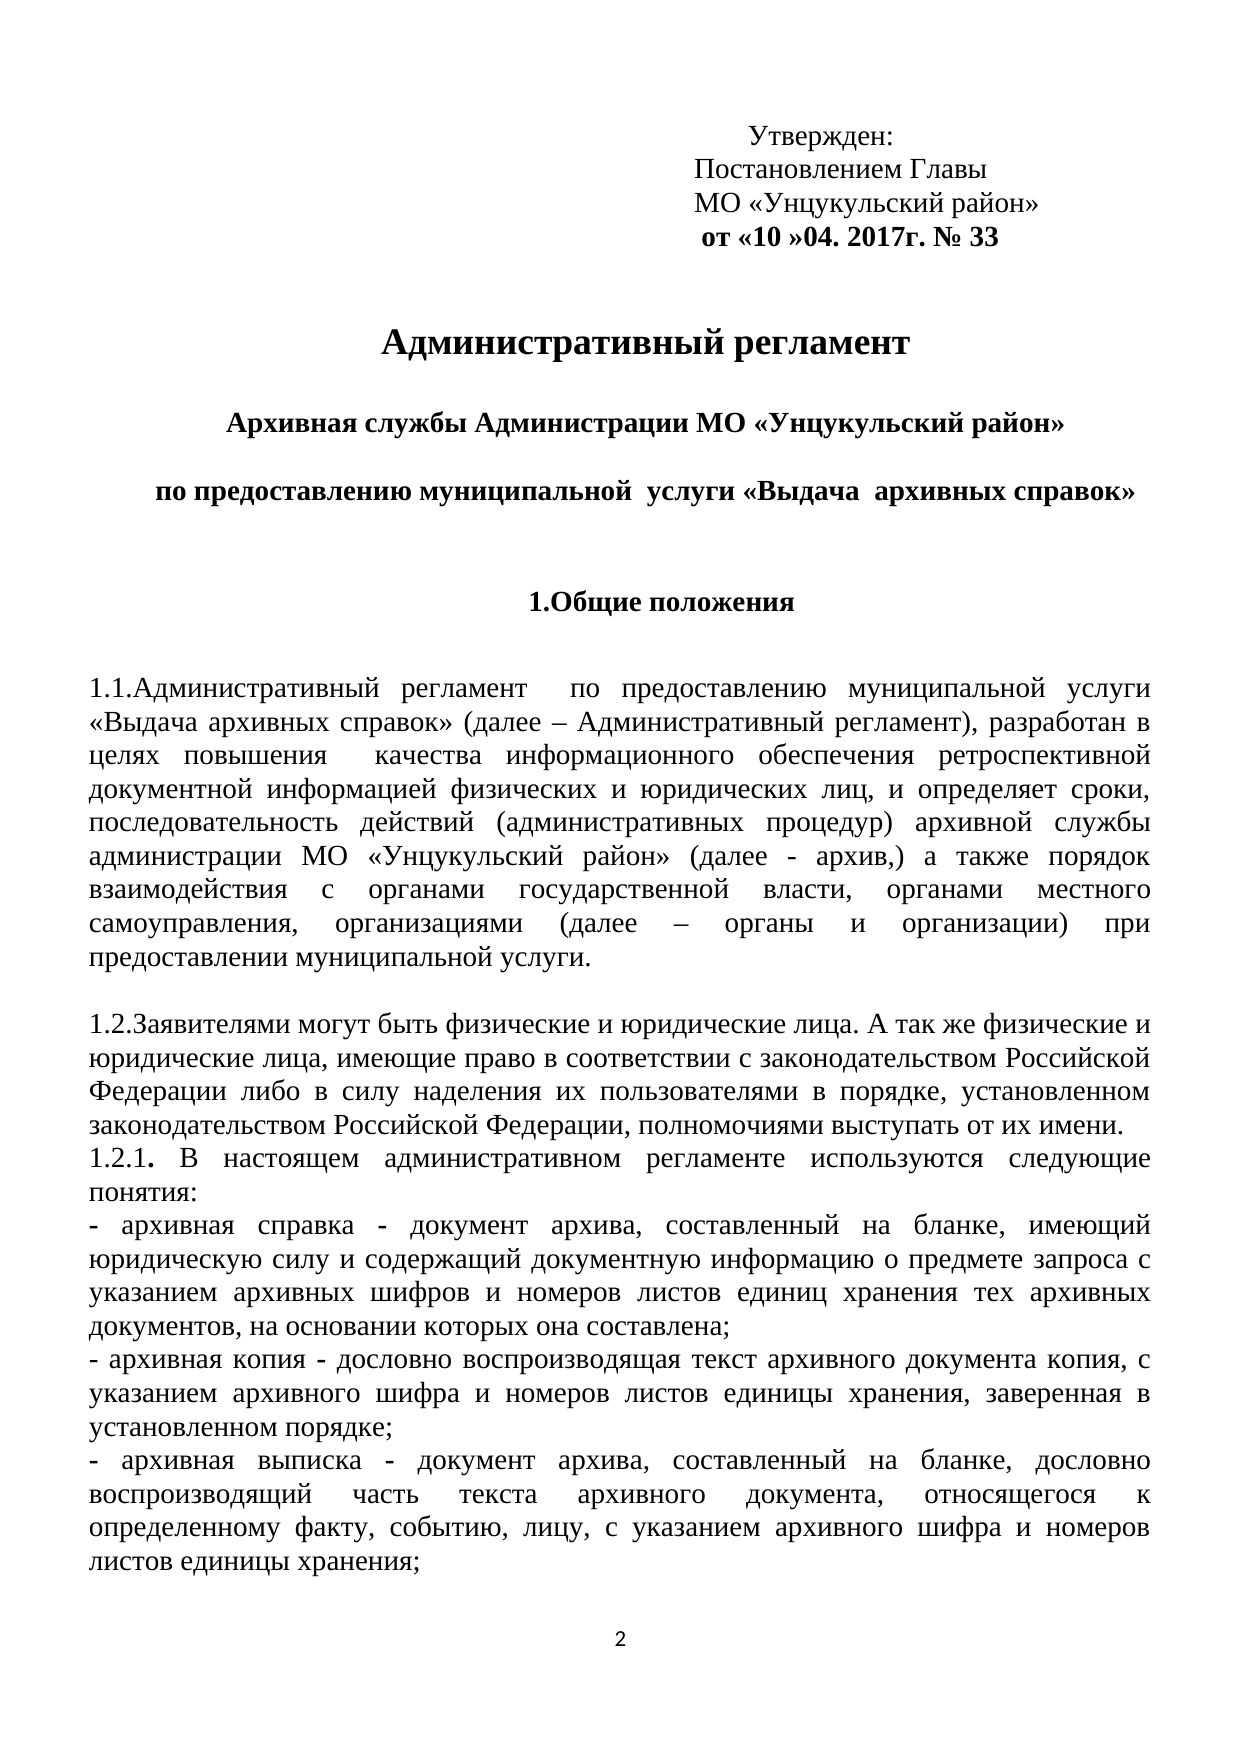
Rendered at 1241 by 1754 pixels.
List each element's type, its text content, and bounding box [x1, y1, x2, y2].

text - архивная выписка - документ архива, составленный на бланке, дословно воспроизводящий часть текста архивного документа, относящегося к определенному факту, событию, лицу, с указанием архивного шифра и номеров листов единицы хранения; [89, 1442, 1152, 1576]
title Постановлением Главы [89, 152, 1152, 185]
title от «10 »04. 2017г. № 33 [89, 219, 1152, 252]
text - архивная справка - документ архива, составленный на бланке, имеющий юридическую силу и содержащий документную информацию о предмете запроса с указанием архивных шифров и номеров листов единиц хранения тех архивных документов, на основании которых она составлена; [89, 1207, 1152, 1342]
title МО «Унцукульский район» [89, 185, 1152, 219]
text Архивная службы Администрации МО «Унцукульский район» [140, 406, 1152, 439]
text 1.Общие положения [171, 584, 1152, 618]
text 1.1.Административный регламент по предоставлению муниципальной услуги «Выдача архивных справок» (далее – Административный регламент), разработан в целях повышения качества информационного обеспечения ретроспективной документной информацией физических и юридических лиц, и определяет сроки, последовательность действий (административных процедур) архивной службы администрации МО «Унцукульский район» (далее - архив,) а также порядок взаимодействия с органами государственной власти, органами местного самоуправления, организациями (далее – органы и организации) при предоставлении муниципальной услуги. [89, 671, 1152, 973]
text 1.2.Заявителями могут быть физические и юридические лица. А так же физические и юридические лица, имеющие право в соответствии с законодательством Российской Федерации либо в силу наделения их пользователями в порядке, установленном законодательством Российской Федерации, полномочиями выступать от их имени. [89, 1006, 1152, 1140]
text Административный регламент [140, 319, 1152, 362]
text - архивная копия - дословно воспроизводящая текст архивного документа копия, с указанием архивного шифра и номеров листов единицы хранения, заверенная в установленном порядке; [89, 1342, 1152, 1442]
text 1.2.1. В настоящем административном регламенте используются следующие понятия: [89, 1140, 1152, 1207]
title Утвержден: [89, 118, 1152, 152]
text по предоставлению муниципальной услуги «Выдача архивных справок» [140, 473, 1152, 506]
